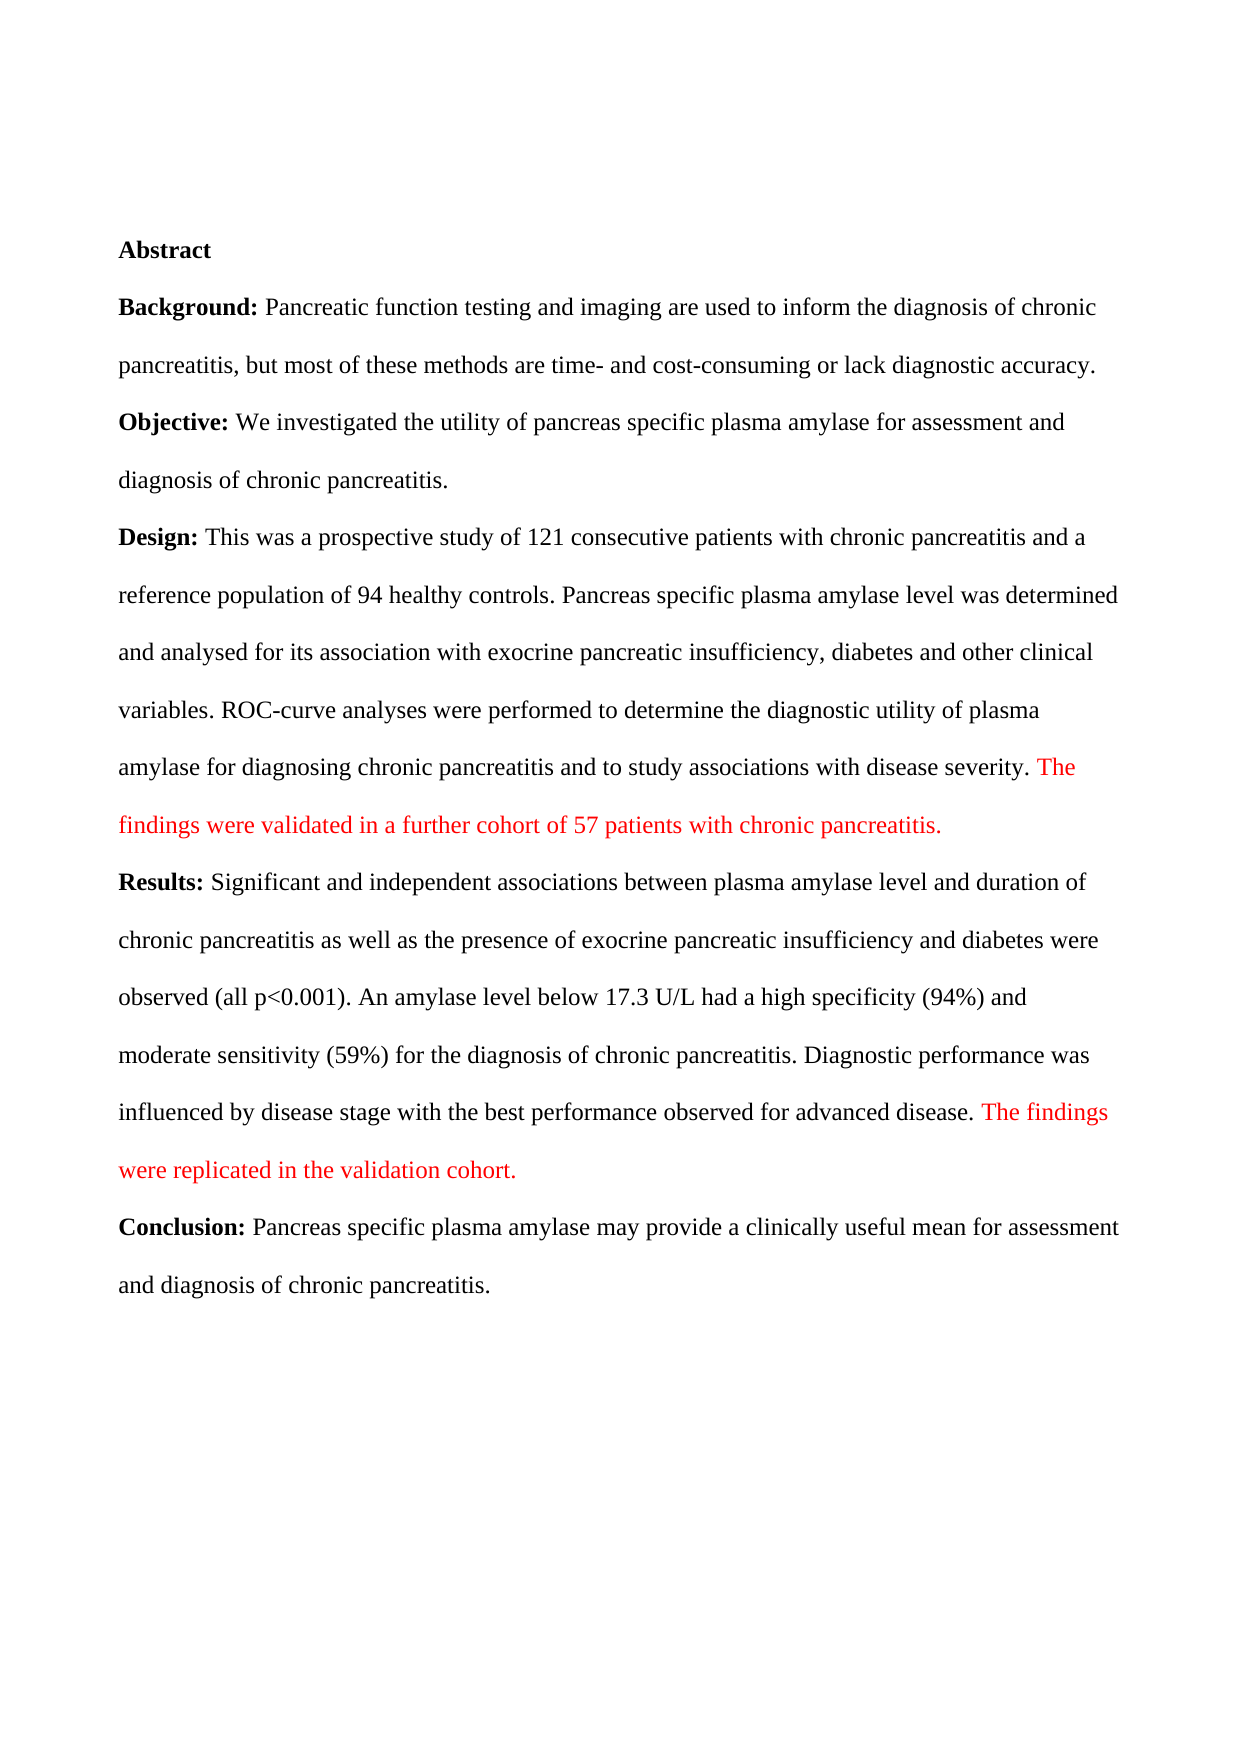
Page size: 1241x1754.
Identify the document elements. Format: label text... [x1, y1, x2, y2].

text Conclusion: Pancreas specific plasma amylase may provide a clinically useful mean for assessment and diagnosis of chronic pancreatitis. [118, 1212, 1122, 1298]
text Design: This was a prospective study of 121 consecutive patients with chronic pancreatitis and a reference population of 94 healthy controls. Pancreas specific plasma amylase level was determined and analysed for its association with exocrine pancreatic insufficiency, diabetes and other clinical variables. ROC-curve analyses were performed to determine the diagnostic utility of plasma amylase for diagnosing chronic pancreatitis and to study associations with disease severity. The findings were validated in a further cohort of 57 patients with chronic pancreatitis. [118, 522, 1122, 838]
text Abstract [118, 235, 1122, 263]
text Objective: We investigated the utility of pancreas specific plasma amylase for assessment and diagnosis of chronic pancreatitis. [118, 407, 1122, 493]
text Results: Significant and independent associations between plasma amylase level and duration of chronic pancreatitis as well as the presence of exocrine pancreatic insufficiency and diabetes were observed (all p<0.001). An amylase level below 17.3 U/L had a high specificity (94%) and moderate sensitivity (59%) for the diagnosis of chronic pancreatitis. Diagnostic performance was influenced by disease stage with the best performance observed for advanced disease. The findings were replicated in the validation cohort. [118, 867, 1122, 1183]
text Background: Pancreatic function testing and imaging are used to inform the diagnosis of chronic pancreatitis, but most of these methods are time- and cost-consuming or lack diagnostic accuracy. [118, 292, 1122, 378]
